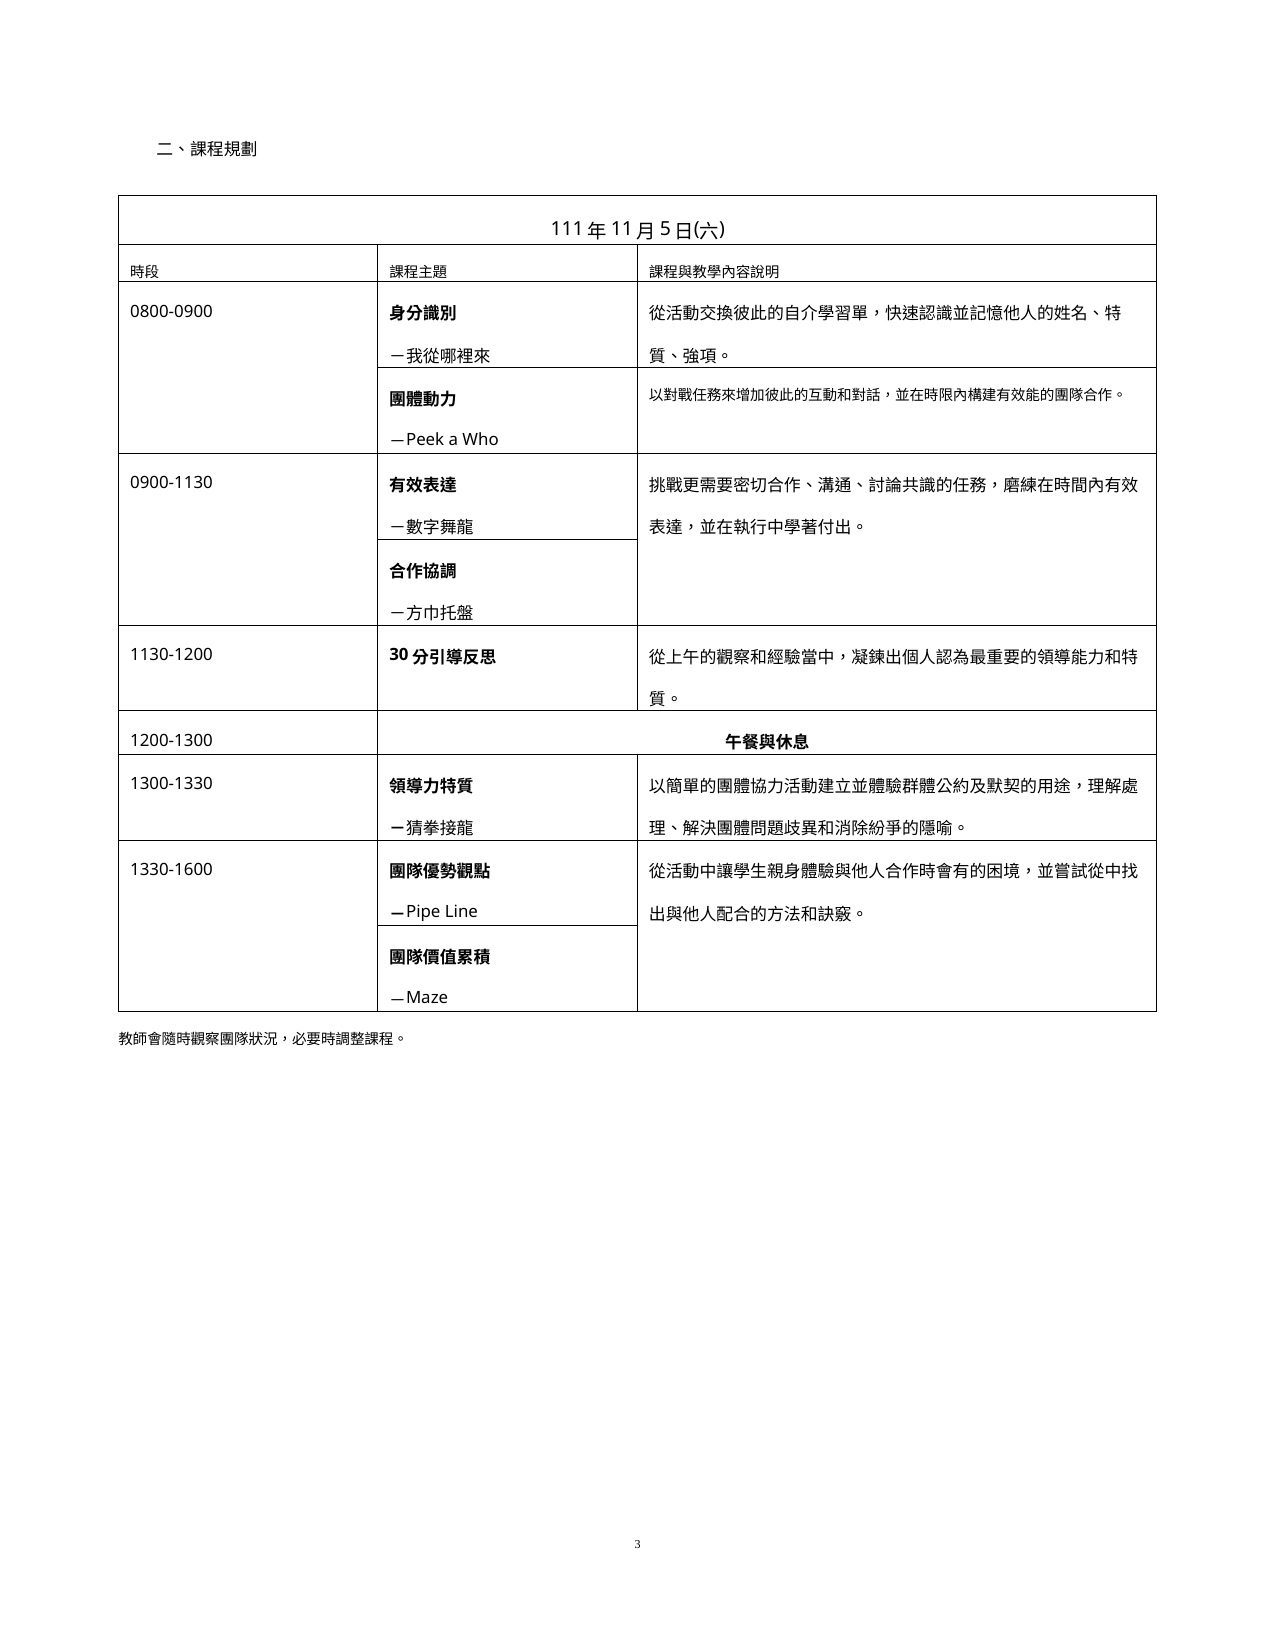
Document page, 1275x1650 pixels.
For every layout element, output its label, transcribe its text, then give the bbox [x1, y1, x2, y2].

table_cell [378, 368, 637, 453]
table_cell [378, 454, 637, 539]
table_cell [378, 755, 637, 839]
table_cell [638, 282, 1156, 367]
table_cell [378, 282, 637, 367]
table_cell 課程主題 [378, 245, 637, 281]
table_cell 1200-1300 [119, 711, 377, 754]
table_cell [638, 368, 1156, 453]
table_cell 時段 [119, 245, 377, 281]
table_cell 午餐與休息 [378, 711, 1156, 754]
table_cell [378, 540, 637, 624]
table_cell 0900-1130 [119, 454, 377, 624]
table_cell [638, 626, 1156, 710]
table_cell 課程與教學內容說明 [638, 245, 1156, 281]
table_cell [638, 454, 1156, 624]
text 二、課程規劃 [118, 118, 1157, 160]
table_cell 0800-0900 [119, 282, 377, 453]
table_cell [638, 841, 1156, 1011]
table_header 111年11月5日(六) [119, 196, 1156, 244]
table_cell 動建立並體驗群體公約及默契的用途，理解處理、解決團體問題歧異和消除紛爭的隱喻。 [638, 755, 1156, 839]
table_cell 1330-1600 [119, 841, 377, 1011]
table_cell [378, 626, 637, 710]
table_cell [378, 926, 637, 1011]
table_cell 1300-1330 [119, 755, 377, 839]
table_cell 1130-1200 [119, 626, 377, 710]
table_cell Pipe Line [378, 841, 637, 925]
text 教師會隨時觀察團隊狀況，必要時調整課程。 [118, 1012, 1157, 1048]
